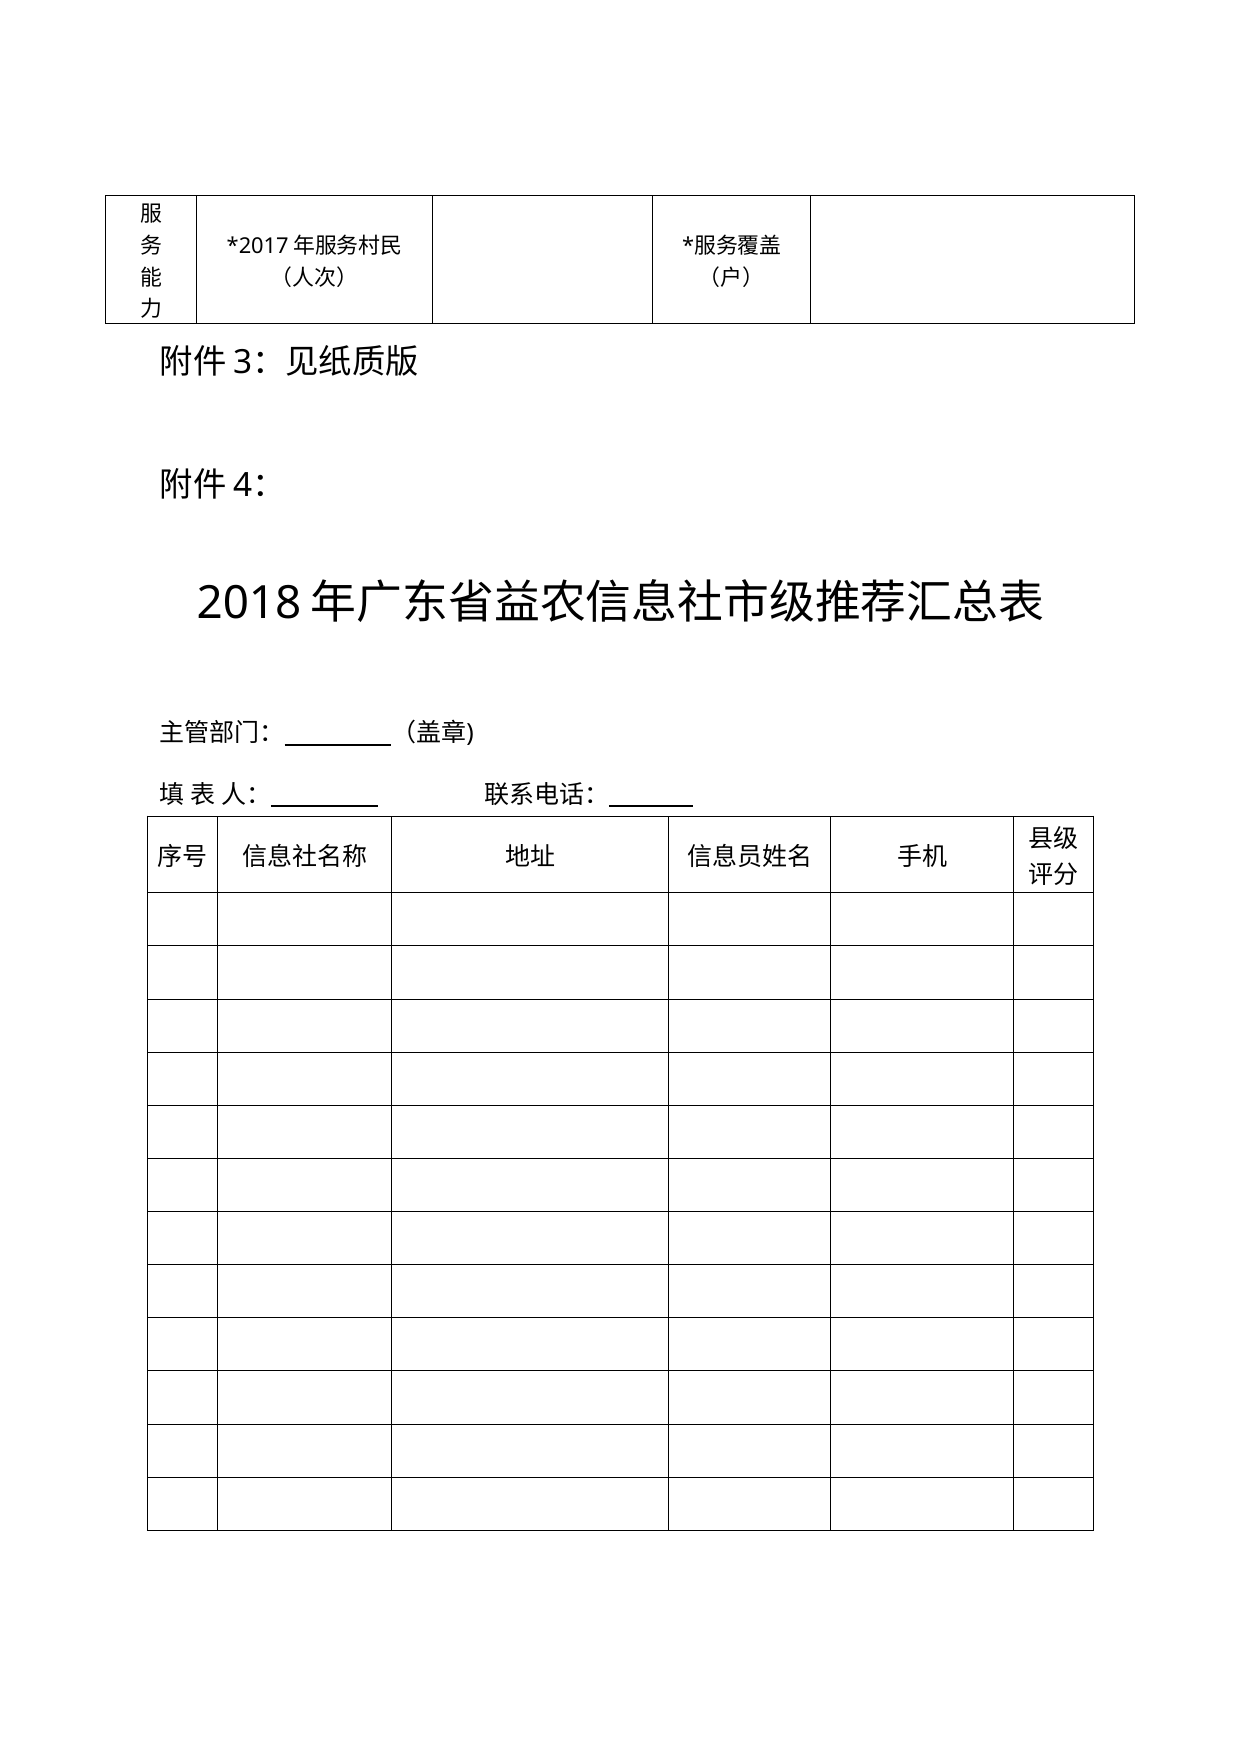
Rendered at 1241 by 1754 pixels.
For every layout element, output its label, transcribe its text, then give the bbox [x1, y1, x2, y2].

table_cell [669, 1106, 830, 1158]
table_cell [669, 1000, 830, 1052]
table_cell [392, 1318, 668, 1370]
table_cell *2017年服务村民 （人次） [197, 196, 432, 323]
table_cell [1014, 1478, 1093, 1530]
table_cell [148, 1053, 217, 1105]
table_cell [831, 1106, 1013, 1158]
table_cell [218, 946, 391, 998]
table_cell [831, 1212, 1013, 1264]
table_cell [669, 1212, 830, 1264]
table_cell *服务覆盖（户） [653, 196, 810, 323]
table_cell [148, 1159, 217, 1211]
text 填 表 人： 联系电话： [159, 754, 1081, 816]
table_cell [392, 1212, 668, 1264]
table_cell [669, 1371, 830, 1423]
table_cell [218, 1159, 391, 1211]
table_cell [392, 946, 668, 998]
table_cell [148, 946, 217, 998]
table_cell [669, 893, 830, 945]
table_cell [1014, 1212, 1093, 1264]
table_cell [218, 1212, 391, 1264]
table_cell [1014, 893, 1093, 945]
table_cell [392, 1478, 668, 1530]
table_cell [218, 1000, 391, 1052]
table_cell [1014, 1265, 1093, 1317]
table_cell [218, 1478, 391, 1530]
table_cell [218, 1425, 391, 1477]
table_cell [218, 1053, 391, 1105]
table_cell [218, 893, 391, 945]
table_cell [669, 1053, 830, 1105]
table_cell [148, 1106, 217, 1158]
table_cell [392, 1000, 668, 1052]
table_cell [1014, 1000, 1093, 1052]
table_header 地址 [392, 817, 668, 892]
table_cell [392, 893, 668, 945]
table_cell [218, 1265, 391, 1317]
table_cell [831, 1053, 1013, 1105]
table_header 信息员姓名 [669, 817, 830, 892]
table_cell [1014, 1159, 1093, 1211]
table_cell 服 务 能 力 [106, 196, 196, 323]
table_cell [1014, 1053, 1093, 1105]
table_header 信息社名称 [218, 817, 391, 892]
table_cell [148, 1478, 217, 1530]
table_header 手机 [831, 817, 1013, 892]
table_cell [831, 1265, 1013, 1317]
table_cell [831, 1425, 1013, 1477]
table_cell [218, 1371, 391, 1423]
table_cell [392, 1425, 668, 1477]
table_cell [831, 1000, 1013, 1052]
table_cell [669, 1159, 830, 1211]
table_cell [831, 893, 1013, 945]
table_cell [831, 946, 1013, 998]
table_cell [148, 1265, 217, 1317]
table_cell [148, 1212, 217, 1264]
table_cell [392, 1371, 668, 1423]
table_cell [669, 1318, 830, 1370]
table_cell [148, 1425, 217, 1477]
table_cell [1014, 1425, 1093, 1477]
table_cell [831, 1159, 1013, 1211]
table_cell [218, 1318, 391, 1370]
table_cell [148, 893, 217, 945]
table_cell [811, 196, 1134, 323]
table_cell [392, 1053, 668, 1105]
table_cell [1014, 1318, 1093, 1370]
table_cell [433, 196, 652, 323]
table_cell [669, 946, 830, 998]
table_cell [1014, 1106, 1093, 1158]
text 2018年广东省益农信息社市级推荐汇总表 [159, 570, 1081, 631]
table_cell [669, 1478, 830, 1530]
text 主管部门： （盖章) [159, 693, 1081, 754]
table_cell [831, 1318, 1013, 1370]
table_cell [218, 1106, 391, 1158]
table_cell [392, 1265, 668, 1317]
table_cell [1014, 1371, 1093, 1423]
text 附件3：见纸质版 [159, 324, 1081, 385]
table_cell [831, 1371, 1013, 1423]
table_cell [392, 1106, 668, 1158]
table_cell [1014, 946, 1093, 998]
table_cell [148, 1371, 217, 1423]
table_cell [148, 1000, 217, 1052]
table_header 县级 评分 [1014, 817, 1093, 892]
text 附件4： [159, 447, 1081, 508]
table_cell [392, 1159, 668, 1211]
table_cell [669, 1265, 830, 1317]
table_cell [831, 1478, 1013, 1530]
table_cell [148, 1318, 217, 1370]
table_cell [669, 1425, 830, 1477]
table_header 序号 [148, 817, 217, 892]
